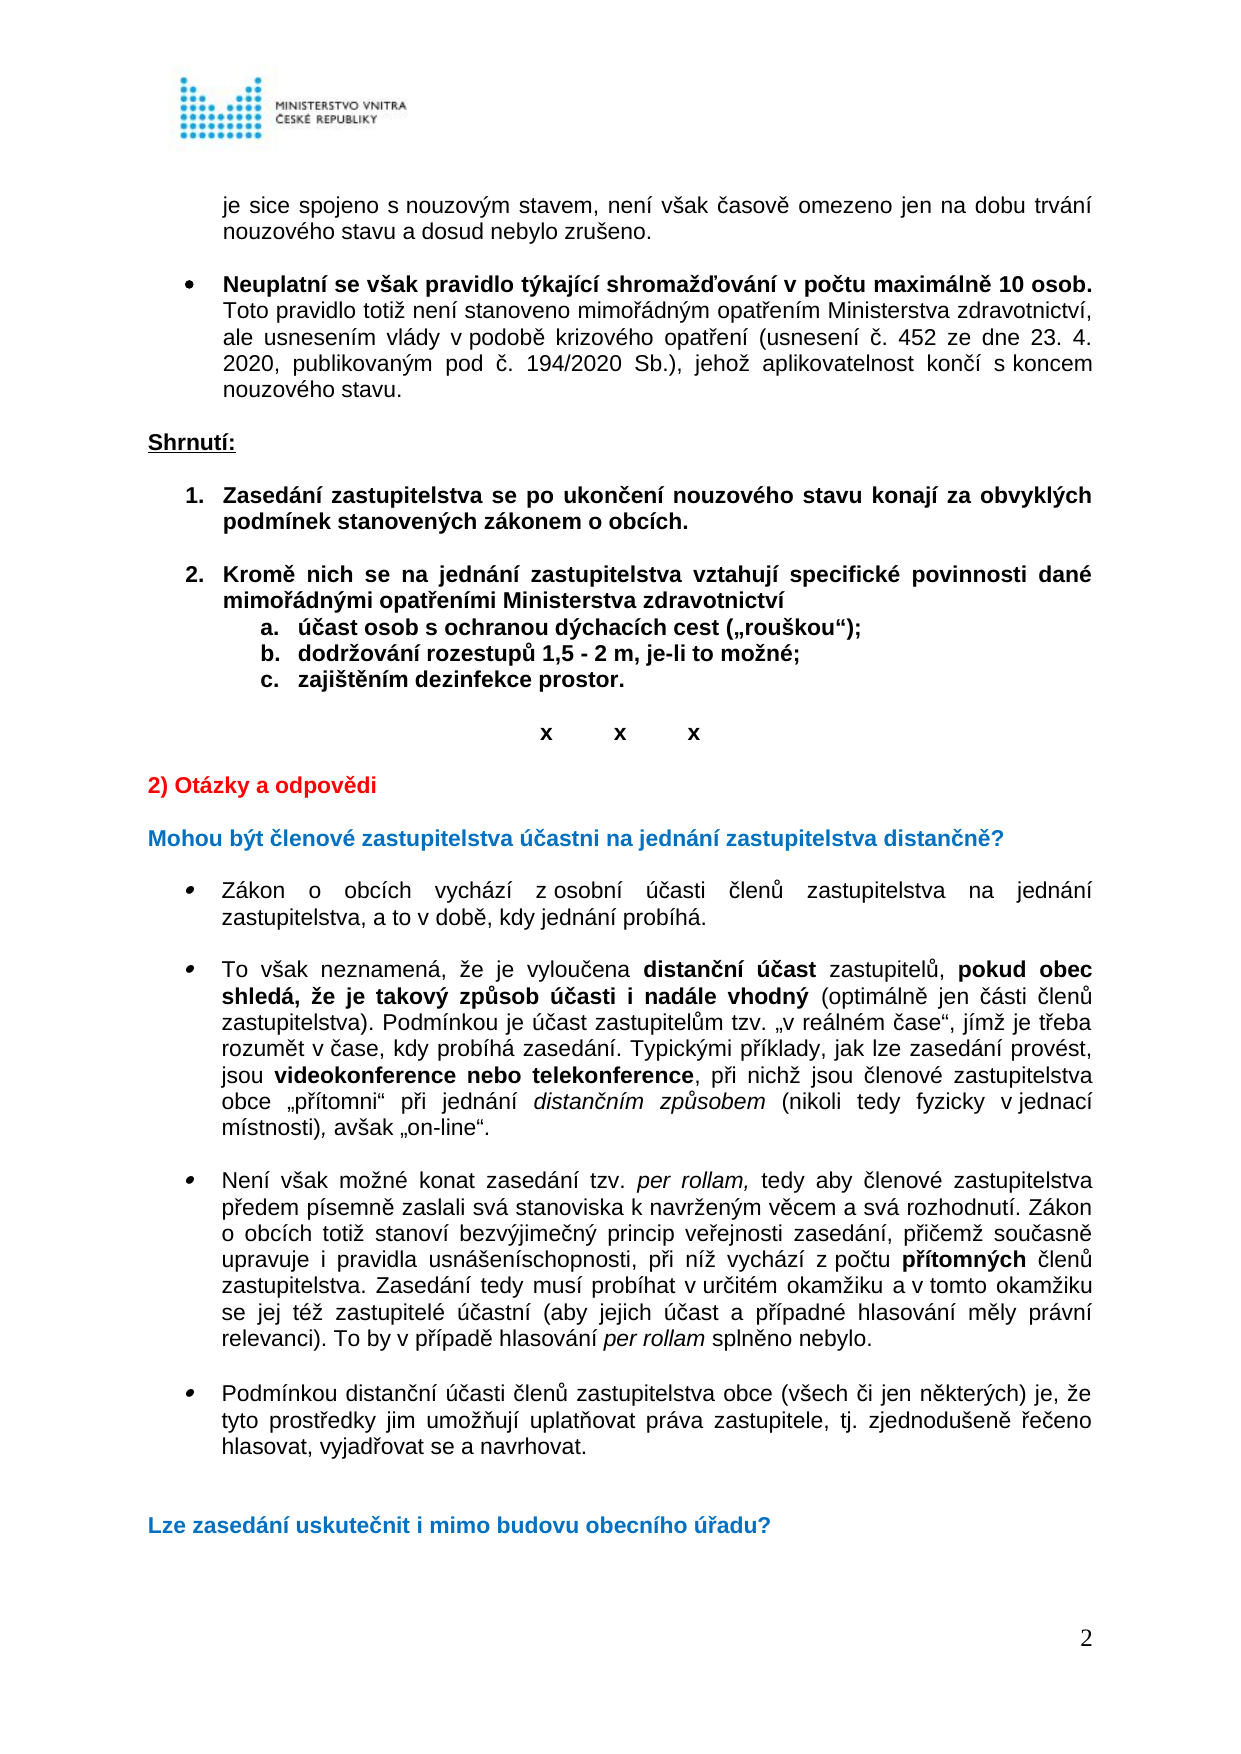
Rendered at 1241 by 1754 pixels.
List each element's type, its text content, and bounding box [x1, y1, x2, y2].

list Zasedání zastupitelstva se po ukončení nouzového stavu konají za obvyklých podmínek stanovených zákonem o obcích. [185, 482, 1093, 534]
list To však neznamená, že je vyloučena distanční účast zastupitelů, pokud obec shledá, že je takový způsob účasti i nadále vhodný (optimálně jen části členů zastupitelstva). Podmínkou je účast zastupitelům tzv. „v reálném čase“, jímž je třeba rozumět v čase, kdy probíhá zasedání. Typickými příklady, jak lze zasedání provést, jsou videokonference nebo telekonference, při nichž jsou členové zastupitelstva obce „přítomni“ při jednání distančním způsobem (nikoli tedy fyzicky v jednací místnosti), avšak „on-line“. [184, 956, 1093, 1141]
picture [147, 44, 441, 172]
text Lze zasedání uskutečnit i mimo budovu obecního úřadu? [148, 1512, 1093, 1538]
list Zákon o obcích vychází z osobní účasti členů zastupitelstva na jednání zastupitelstva, a to v době, kdy jednání probíhá. [184, 877, 1093, 930]
text Shrnutí: [148, 429, 1093, 456]
list dodržování rozestupů 1,5 - 2 m, je-li to možné; [260, 640, 1093, 666]
text x x x [148, 719, 1093, 745]
text Mohou být členové zastupitelstva účastni na jednání zastupitelstva distančně? [148, 824, 1093, 851]
list Podmínkou distanční účasti členů zastupitelstva obce (všech či jen některých) je, že tyto prostředky jim umožňují uplatňovat práva zastupitele, tj. zjednodušeně řečeno hlasovat, vyjadřovat se a navrhovat. [184, 1380, 1093, 1459]
text 2) Otázky a odpovědi [148, 772, 1093, 798]
list účast osob s ochranou dýchacích cest („rouškou“); [260, 614, 1093, 640]
list Neuplatní se však pravidlo týkající shromažďování v počtu maximálně 10 osob. Toto pravidlo totiž není stanoveno mimořádným opatřením Ministerstva zdravotnictví, ale usnesením vlády v podobě krizového opatření (usnesení č. 452 ze dne 23. 4. 2020, publikovaným pod č. 194/2020 Sb.), jehož aplikovatelnost končí s koncem nouzového stavu. [185, 271, 1093, 403]
list Kromě nich se na jednání zastupitelstva vztahují specifické povinnosti dané mimořádnými opatřeními Ministerstva zdravotnictví [185, 561, 1093, 614]
list Není však možné konat zasedání tzv. per rollam, tedy aby členové zastupitelstva předem písemně zaslali svá stanoviska k navrženým věcem a svá rozhodnutí. Zákon o obcích totiž stanoví bezvýjimečný princip veřejnosti zasedání, přičemž současně upravuje i pravidla usnášeníschopnosti, při níž vychází z počtu přítomných členů zastupitelstva. Zasedání tedy musí probíhat v určitém okamžiku a v tomto okamžiku se jej též zastupitelé účastní (aby jejich účast a případné hlasování měly právní relevanci). To by v případě hlasování per rollam splněno nebylo. [184, 1167, 1093, 1352]
list zajištěním dezinfekce prostor. [260, 666, 1093, 693]
